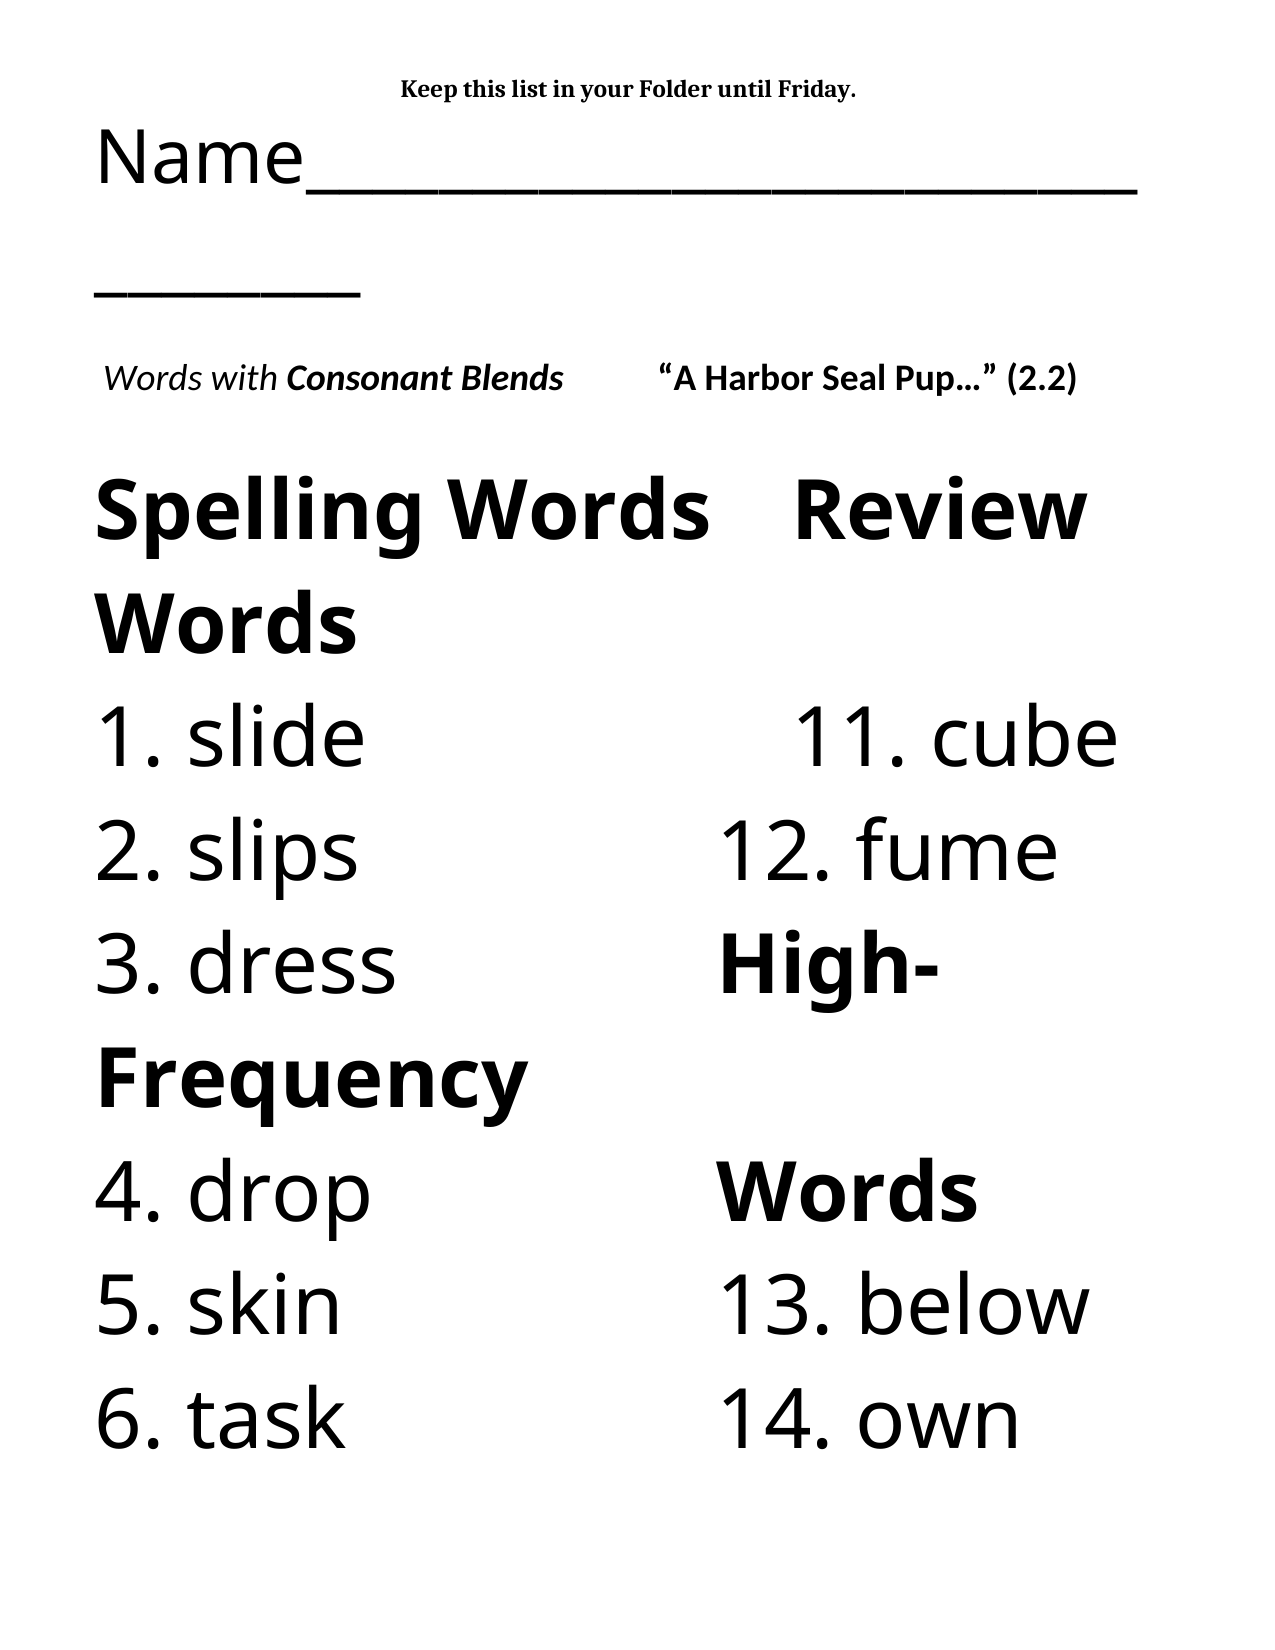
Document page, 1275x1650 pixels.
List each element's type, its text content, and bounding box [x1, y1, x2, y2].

text Spelling Words Review Words [94, 451, 1162, 678]
text 5. skin 13. below [94, 1245, 1162, 1359]
text 2. slips 12. fume [94, 791, 1162, 905]
text Words with Consonant Blends “A Harbor Seal Pup…” (2.2) [94, 354, 1162, 400]
text Name_________________________________ [94, 104, 1162, 308]
text 3. dress High-Frequency [94, 905, 1162, 1132]
text 6. task 14. own [94, 1359, 1162, 1472]
text 1. slide 11. cube [94, 678, 1162, 791]
text 4. drop Words [94, 1132, 1162, 1245]
